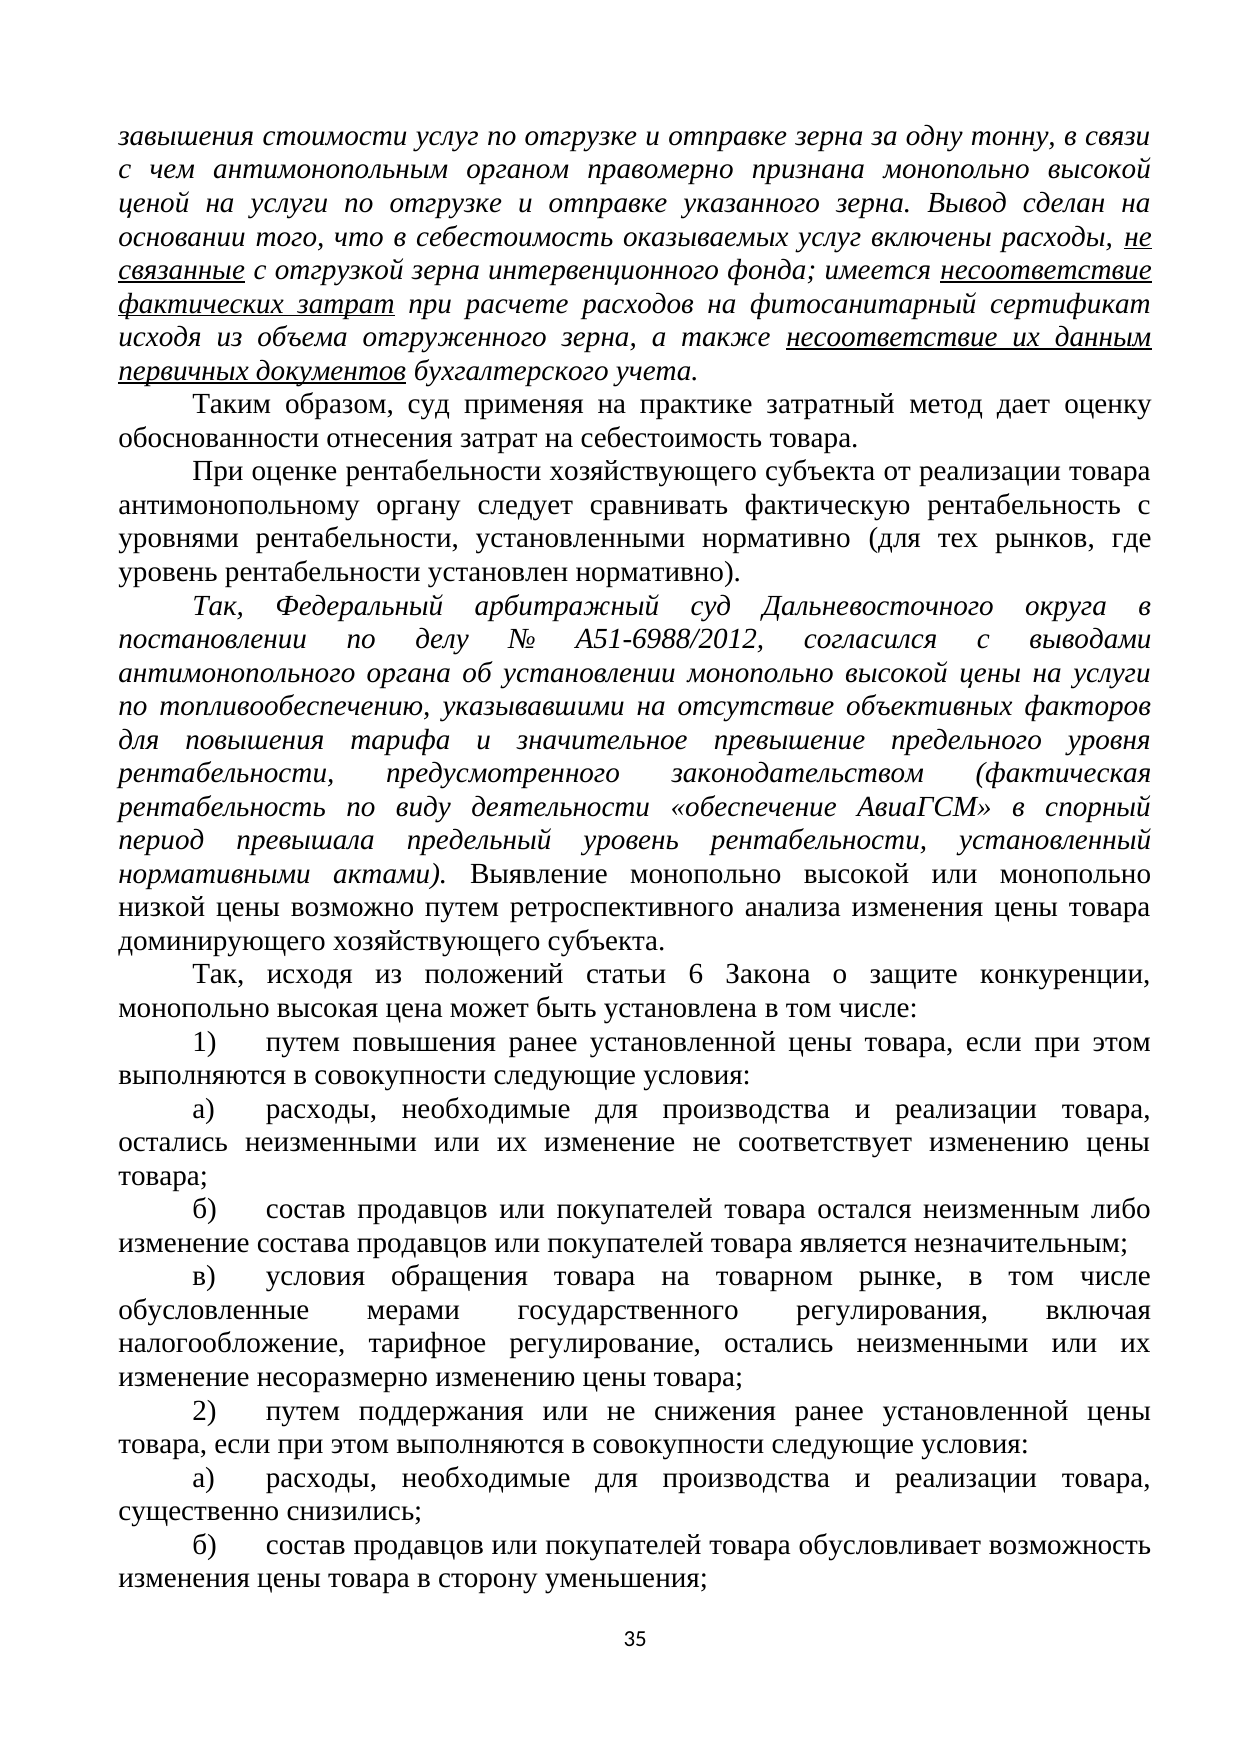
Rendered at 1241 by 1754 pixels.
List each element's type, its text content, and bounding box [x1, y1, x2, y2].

text б) состав продавцов или покупателей товара обусловливает возможность изменения цены товара в сторону уменьшения; [118, 1527, 1152, 1594]
text б) состав продавцов или покупателей товара остался неизменным либо изменение состава продавцов или покупателей товара является незначительным; [118, 1191, 1152, 1258]
text Таким образом, суд применяя на практике затратный метод дает оценку обоснованности отнесения затрат на себестоимость товара. [118, 386, 1152, 453]
text в) условия обращения товара на товарном рынке, в том числе обусловленные мерами государственного регулирования, включая налогообложение, тарифное регулирование, остались неизменными или их изменение несоразмерно изменению цены товара; [118, 1258, 1152, 1393]
list путем повышения ранее установленной цены товара, если при этом выполняются в совокупности следующие условия: [118, 1024, 1152, 1091]
list путем поддержания или не снижения ранее установленной цены товара, если при этом выполняются в совокупности следующие условия: [118, 1393, 1152, 1460]
text а) расходы, необходимые для производства и реализации товара, существенно снизились; [118, 1460, 1152, 1527]
text При оценке рентабельности хозяйствующего субъекта от реализации товара антимонопольному органу следует сравнивать фактическую рентабельность с уровнями рентабельности, установленными нормативно (для тех рынков, где уровень рентабельности установлен нормативно). [118, 453, 1152, 588]
text а) расходы, необходимые для производства и реализации товара, остались неизменными или их изменение не соответствует изменению цены товара; [118, 1091, 1152, 1191]
text Так, Федеральный арбитражный суд Дальневосточного округа в постановлении по делу № А51-6988/2012, согласился с выводами антимонопольного органа об установлении монопольно высокой цены на услуги по топливообеспечению, указывавшими на отсутствие объективных факторов для повышения тарифа и значительное превышение предельного уровня рентабельности, предусмотренного законодательством (фактическая рентабельность по виду деятельности «обеспечение АвиаГСМ» в спорный период превышала предельный уровень рентабельности, установленный нормативными актами). Выявление монопольно высокой или монопольно низкой цены возможно путем ретроспективного анализа изменения цены товара доминирующего хозяйствующего субъекта. [118, 588, 1152, 957]
text Так, исходя из положений статьи 6 Закона о защите конкуренции, монопольно высокая цена может быть установлена в том числе: [118, 957, 1152, 1024]
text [118, 118, 1152, 386]
